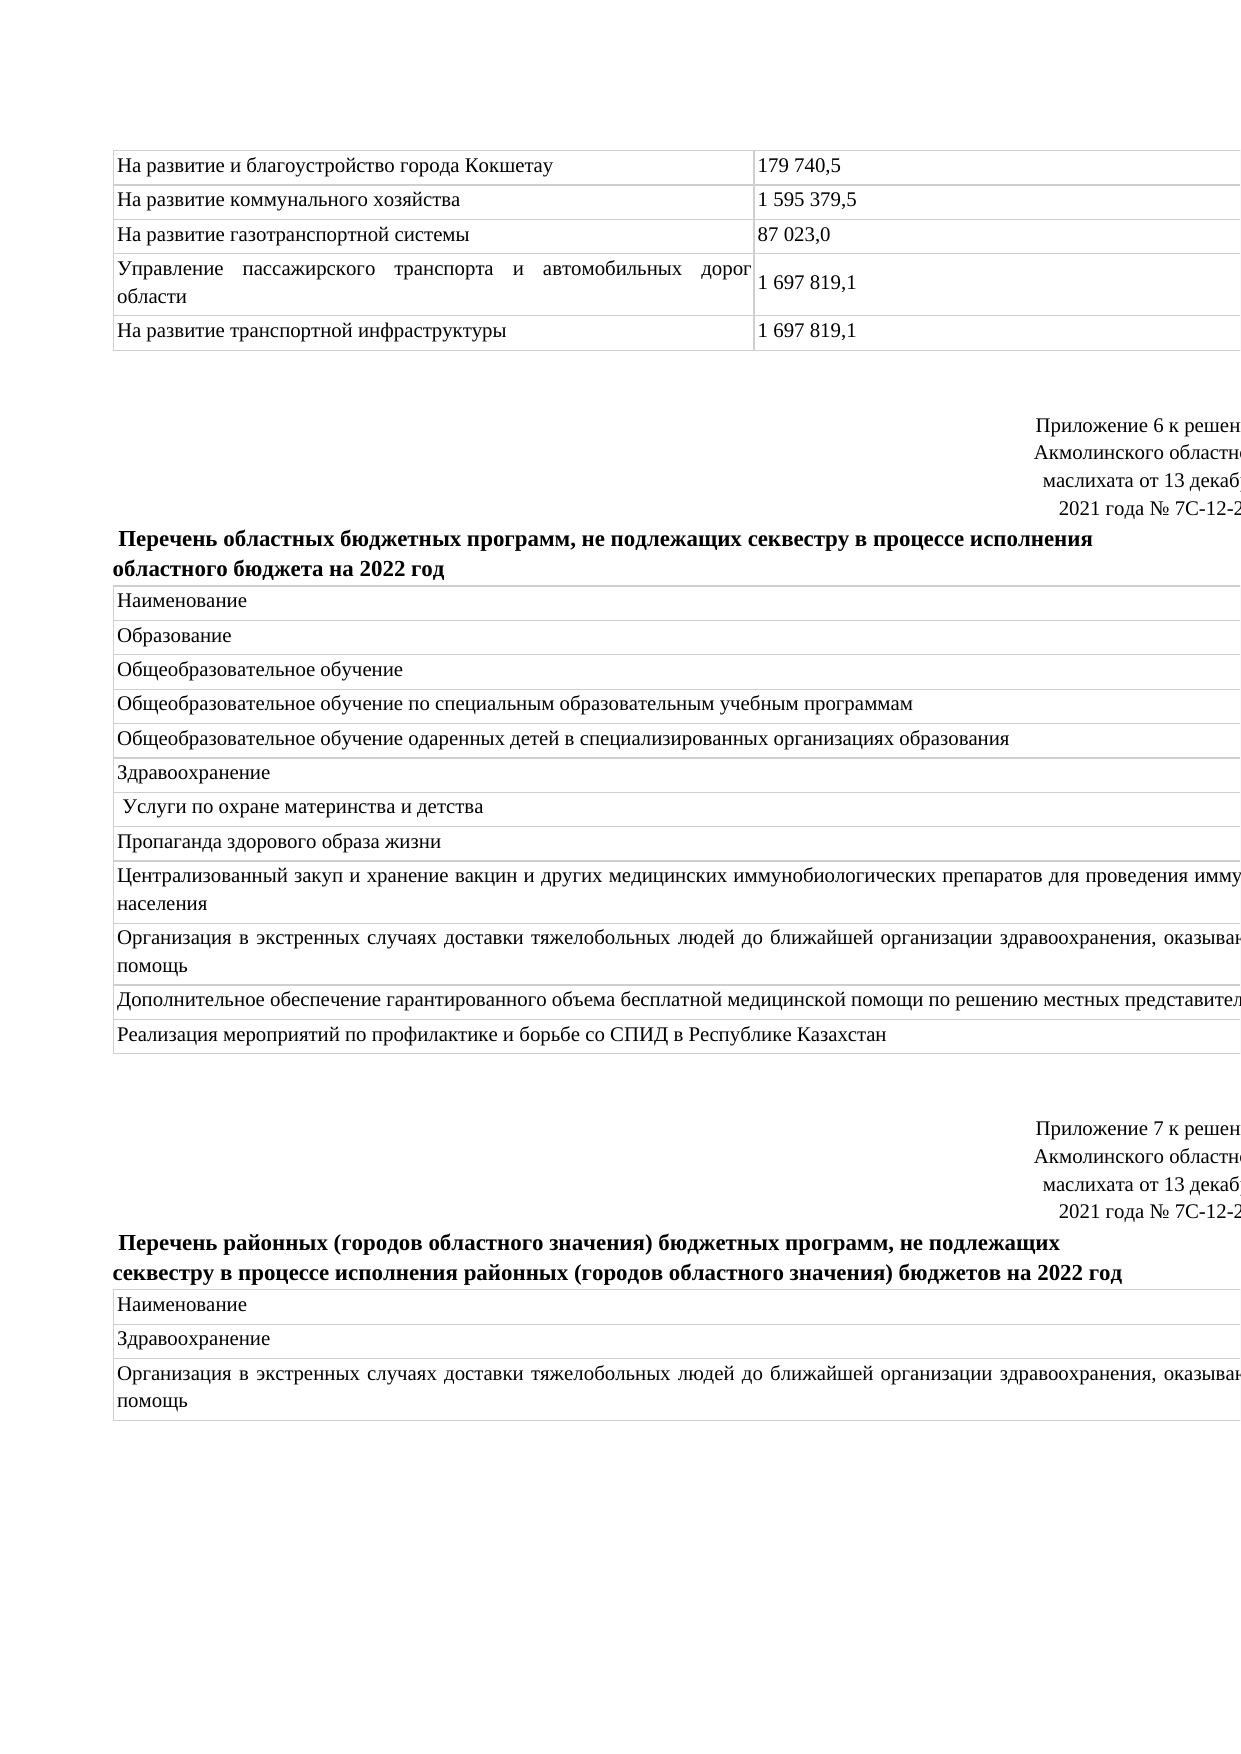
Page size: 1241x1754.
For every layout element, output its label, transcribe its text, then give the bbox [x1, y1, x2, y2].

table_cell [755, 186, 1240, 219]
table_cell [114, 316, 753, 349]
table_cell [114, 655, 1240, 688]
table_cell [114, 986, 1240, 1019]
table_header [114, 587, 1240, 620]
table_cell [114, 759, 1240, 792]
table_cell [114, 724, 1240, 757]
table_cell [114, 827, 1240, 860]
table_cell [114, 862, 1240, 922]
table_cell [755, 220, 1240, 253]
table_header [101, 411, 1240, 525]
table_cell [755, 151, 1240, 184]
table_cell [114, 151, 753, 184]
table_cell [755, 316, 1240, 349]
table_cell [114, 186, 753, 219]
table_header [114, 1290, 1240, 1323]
text Перечень районных (городов областного значения) бюджетных программ, не подлежащих секвестру в процессе исполнения районных (городов областного значения) бюджетов на 2022 год [112, 1229, 1128, 1285]
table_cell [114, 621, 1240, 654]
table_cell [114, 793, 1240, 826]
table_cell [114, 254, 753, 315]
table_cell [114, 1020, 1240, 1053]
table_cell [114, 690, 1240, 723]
text Перечень областных бюджетных программ, не подлежащих секвестру в процессе исполнения областного бюджета на 2022 год [112, 525, 1128, 582]
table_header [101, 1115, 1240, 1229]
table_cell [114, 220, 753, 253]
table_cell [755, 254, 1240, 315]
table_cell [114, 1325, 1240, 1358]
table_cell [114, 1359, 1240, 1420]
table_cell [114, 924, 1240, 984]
